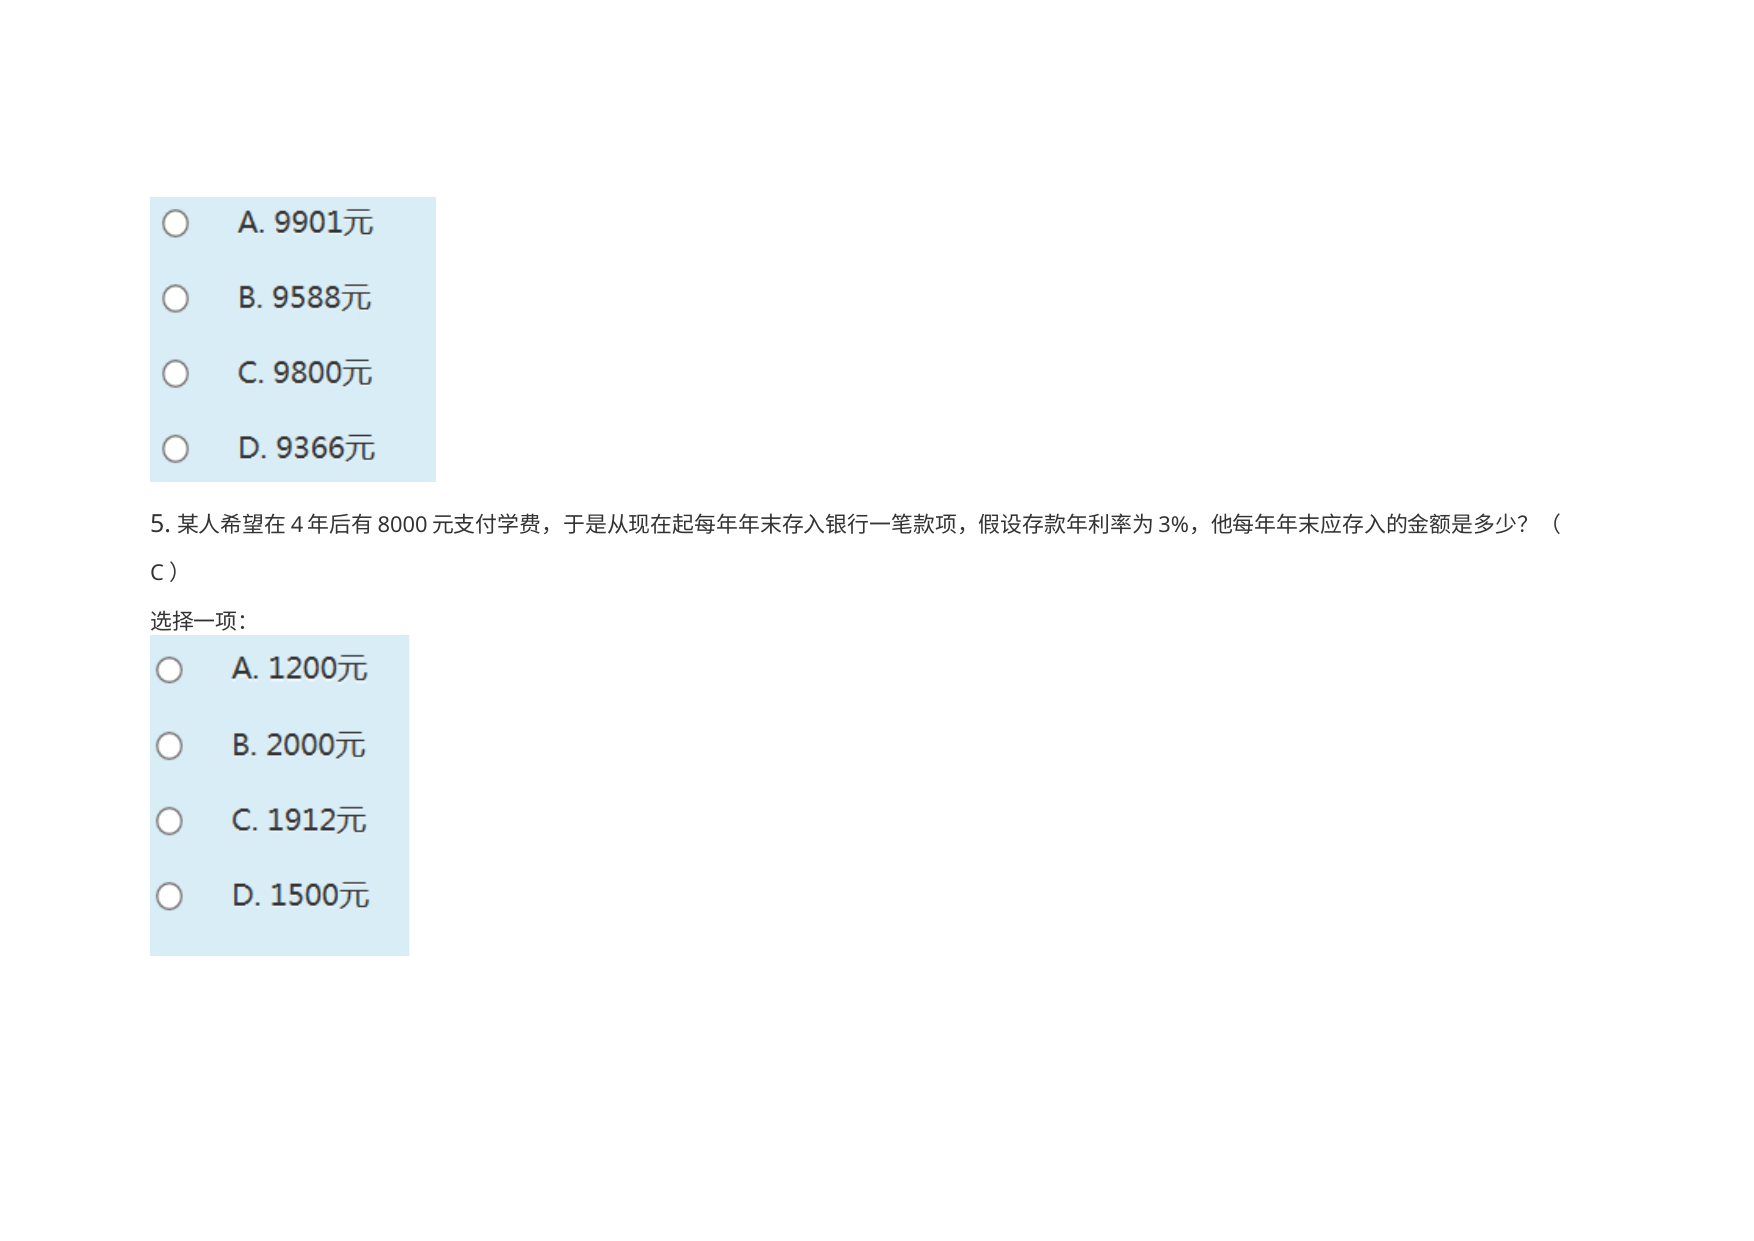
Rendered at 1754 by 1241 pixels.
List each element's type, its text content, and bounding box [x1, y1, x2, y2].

text 5. 某人希望在4年后有8000元支付学费，于是从现在起每年年末存入银行一笔款项，假设存款年利率为3%，他每年年末应存入的金额是多少？（ C ） [150, 490, 1604, 588]
picture [150, 197, 436, 482]
text 选择一项： [150, 603, 1604, 636]
picture [150, 635, 410, 956]
